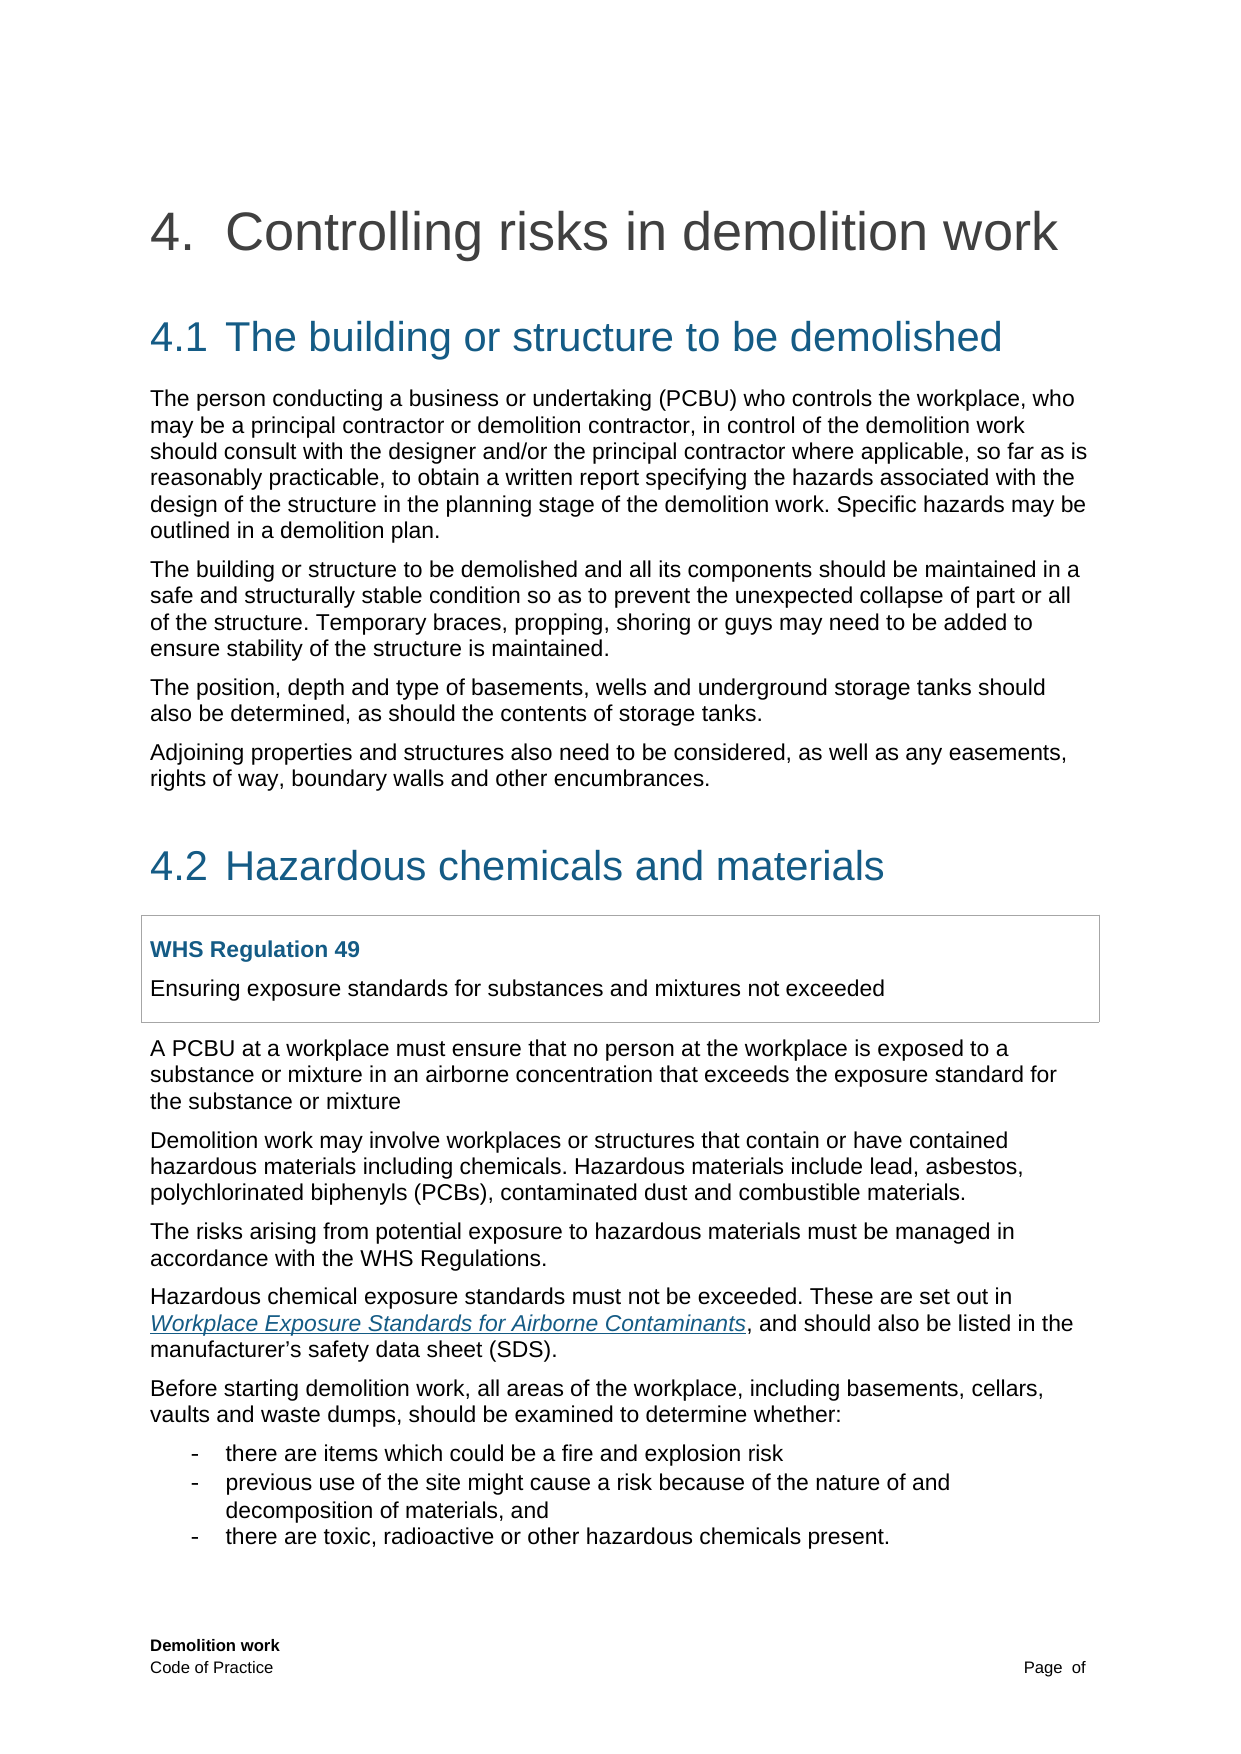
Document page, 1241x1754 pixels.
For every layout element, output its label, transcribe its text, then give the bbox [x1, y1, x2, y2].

text The person conducting a business or undertaking (PCBU) who controls the workplace, who may be a principal contractor or demolition contractor, in control of the demolition work should consult with the designer and/or the principal contractor where applicable, so far as is reasonably practicable, to obtain a written report specifying the hazards associated with the design of the structure in the planning stage of the demolition work. Specific hazards may be outlined in a demolition plan. [150, 385, 1090, 543]
text The building or structure to be demolished and all its components should be maintained in a safe and structurally stable condition so as to prevent the unexpected collapse of part or all of the structure. Temporary braces, propping, shoring or guys may need to be added to ensure stability of the structure is maintained. [150, 556, 1090, 661]
text Demolition work may involve workplaces or structures that contain or have contained hazardous materials including chemicals. Hazardous materials include lead, asbestos, polychlorinated biphenyls (PCBs), contaminated dust and combustible materials. [150, 1127, 1090, 1206]
subtitle Hazardous chemicals and materials [150, 842, 1090, 889]
text Hazardous chemical exposure standards must not be exceeded. These are set out in Workplace Exposure Standards for Airborne Contaminants, and should also be listed in the manufacturer’s safety data sheet (SDS). [150, 1283, 1090, 1362]
list there are toxic, radioactive or other hazardous chemicals present. [188, 1523, 1090, 1551]
subtitle The building or structure to be demolished [150, 312, 1090, 360]
text The risks arising from potential exposure to hazardous materials must be managed in accordance with the WHS Regulations. [150, 1218, 1090, 1271]
text Before starting demolition work, all areas of the workplace, including basements, cellars, vaults and waste dumps, should be examined to determine whether: [150, 1375, 1090, 1428]
subtitle Controlling risks in demolition work [150, 200, 1090, 262]
list previous use of the site might cause a risk because of the nature of and decomposition of materials, and [188, 1468, 1090, 1523]
text WHS Regulation 49 [142, 916, 1099, 953]
text The position, depth and type of basements, wells and underground storage tanks should also be determined, as should the contents of storage tanks. [150, 674, 1090, 726]
text Ensuring exposure standards for substances and mixtures not exceeded [142, 953, 1099, 1022]
text Adjoining properties and structures also need to be considered, as well as any easements, rights of way, boundary walls and other encumbrances. [150, 739, 1090, 792]
text A PCBU at a workplace must ensure that no person at the workplace is exposed to a substance or mixture in an airborne concentration that exceeds the exposure standard for the substance or mixture [150, 1035, 1090, 1114]
list there are items which could be a fire and explosion risk [188, 1440, 1090, 1468]
